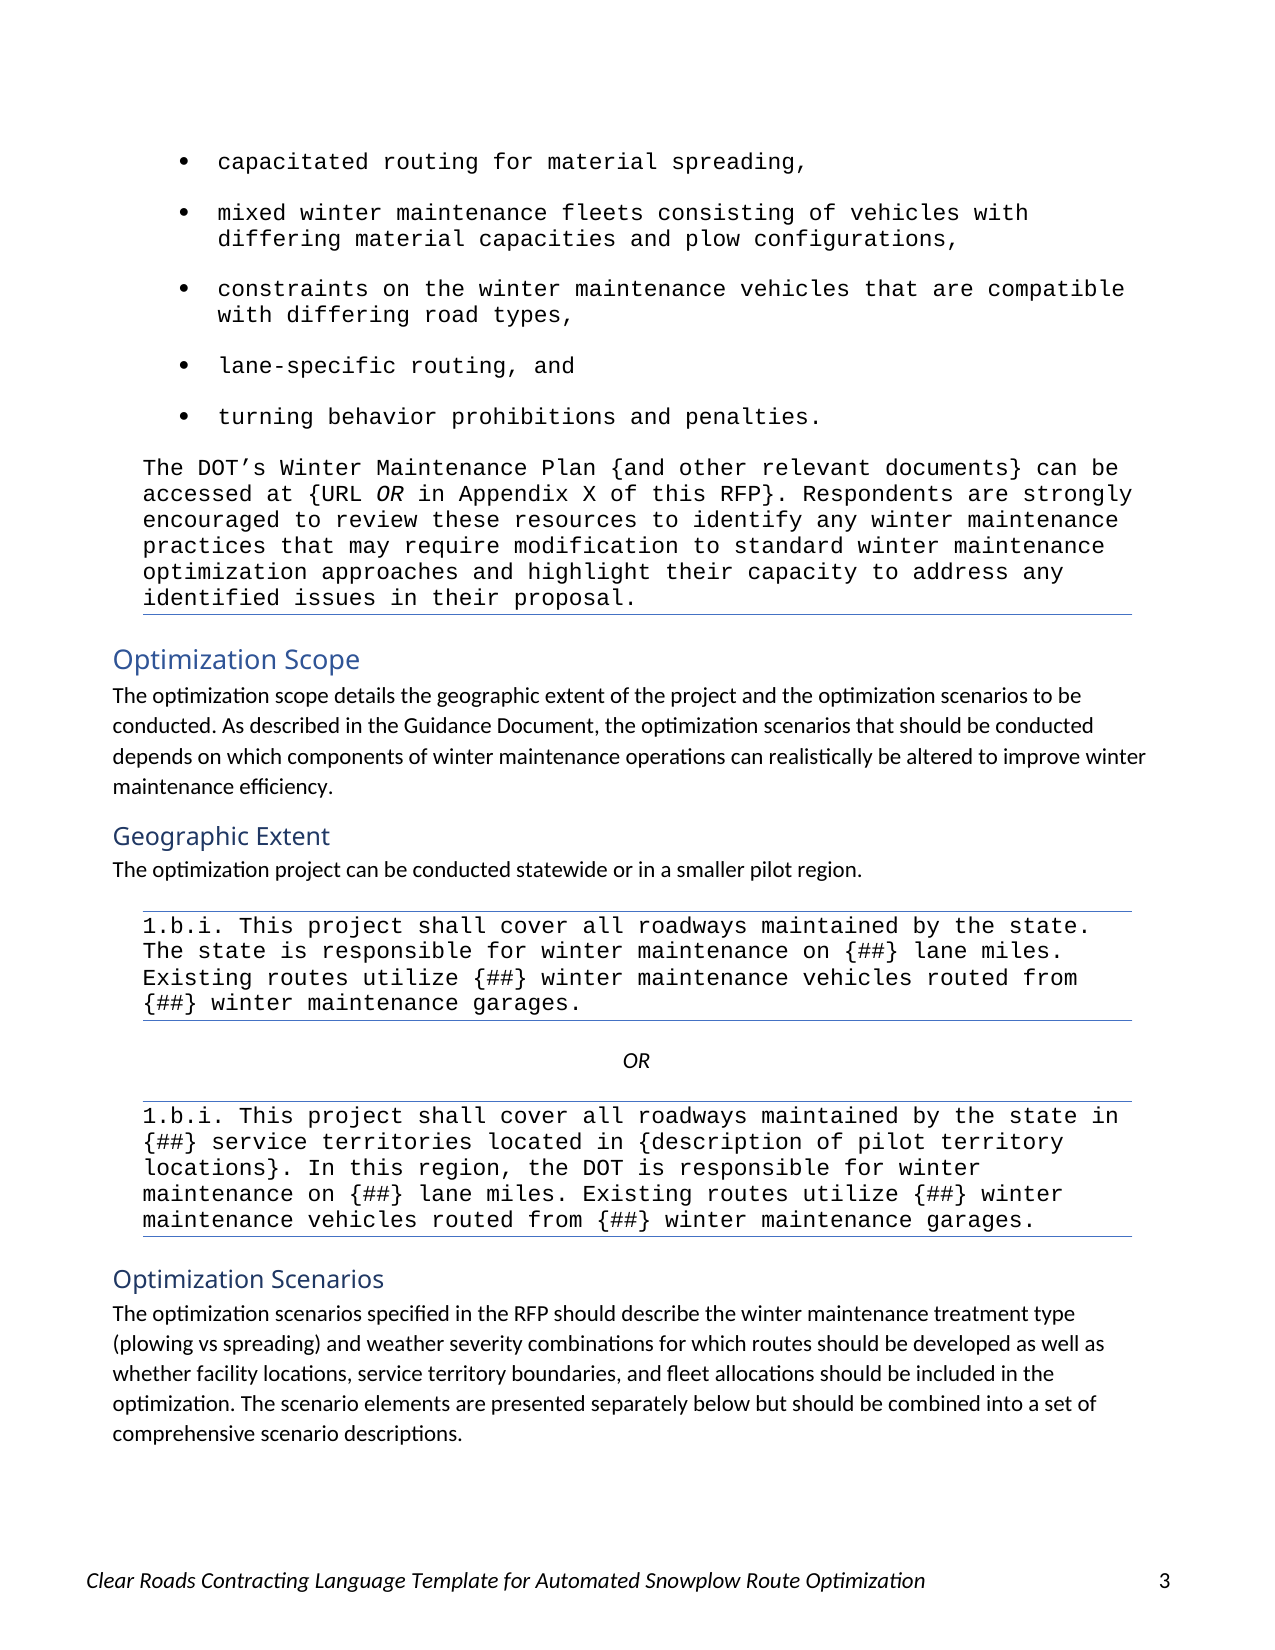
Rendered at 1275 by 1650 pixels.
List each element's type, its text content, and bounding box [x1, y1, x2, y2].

subtitle Geographic Extent [112, 819, 1162, 853]
subtitle Optimization Scenarios [112, 1262, 1162, 1296]
list turning behavior prohibitions and penalties. [180, 406, 1132, 432]
text 1.b.i. This project shall cover all roadways maintained by the state in {##} service territories located in {description of pilot territory locations}. In this region, the DOT is responsible for winter maintenance on {##} lane miles. Existing routes utilize {##} winter maintenance vehicles routed from {##} winter maintenance garages. [142, 1102, 1132, 1237]
text OR [112, 1046, 1162, 1074]
list lane-specific routing, and [180, 355, 1132, 381]
text 1.b.i. This project shall cover all roadways maintained by the state. The state is responsible for winter maintenance on {##} lane miles. Existing routes utilize {##} winter maintenance vehicles routed from {##} winter maintenance garages. [142, 912, 1132, 1021]
list mixed winter maintenance fleets consisting of vehicles with differing material capacities and plow configurations, [180, 201, 1132, 253]
text The optimization project can be conducted statewide or in a smaller pilot region. [112, 856, 1162, 884]
text The optimization scope details the geographic extent of the project and the optimization scenarios to be conducted. As described in the Guidance Document, the optimization scenarios that should be conducted depends on which components of winter maintenance operations can realistically be altered to improve winter maintenance efficiency. [112, 681, 1162, 800]
list constraints on the winter maintenance vehicles that are compatible with differing road types, [180, 278, 1132, 330]
list capacitated routing for material spreading, [180, 150, 1132, 176]
text The DOT’s Winter Maintenance Plan {and other relevant documents} can be accessed at {URL OR in Appendix X of this RFP}. Respondents are strongly encouraged to review these resources to identify any winter maintenance practices that may require modification to standard winter maintenance optimization approaches and highlight their capacity to address any identified issues in their proposal. [142, 457, 1132, 615]
text The optimization scenarios specified in the RFP should describe the winter maintenance treatment type (plowing vs spreading) and weather severity combinations for which routes should be developed as well as whether facility locations, service territory boundaries, and fleet allocations should be included in the optimization. The scenario elements are presented separately below but should be combined into a set of comprehensive scenario descriptions. [112, 1299, 1162, 1448]
subtitle Optimization Scope [112, 640, 1162, 677]
